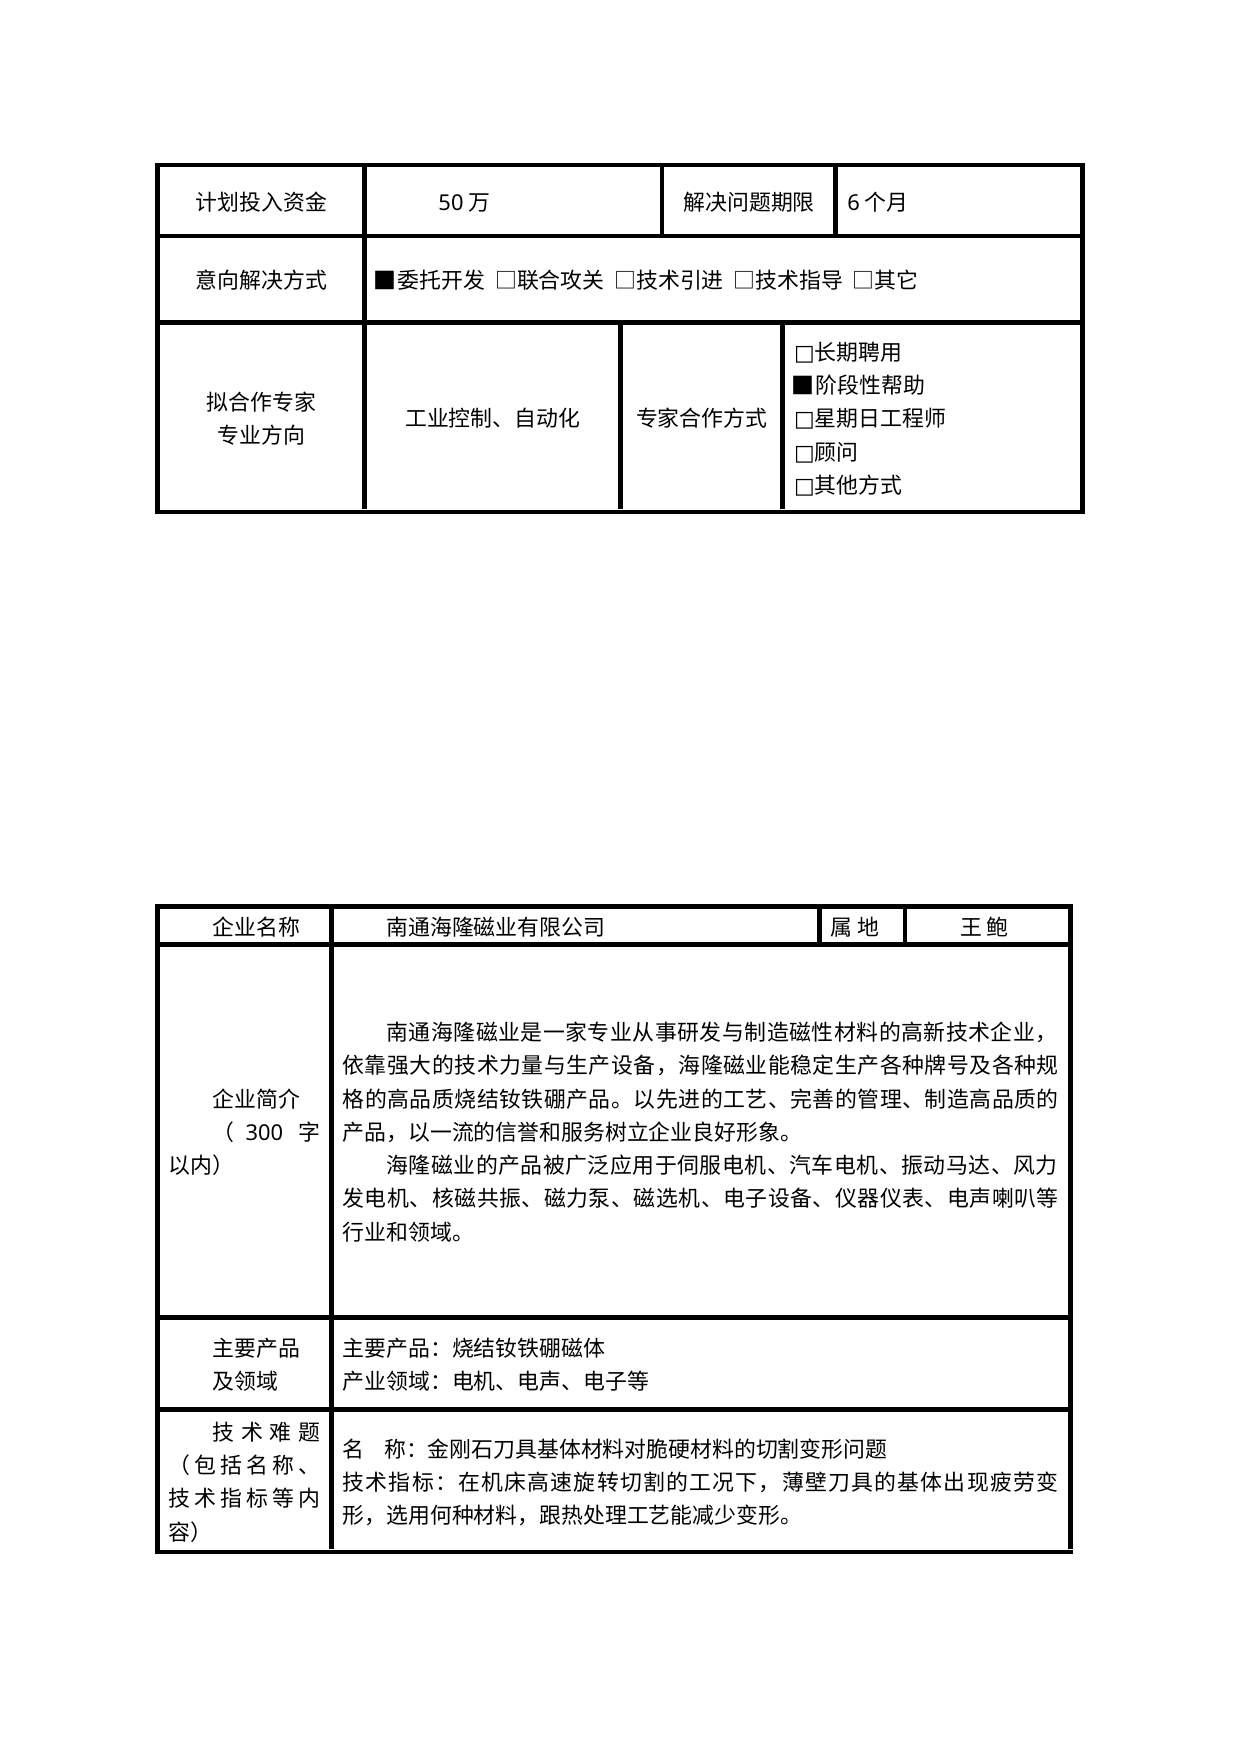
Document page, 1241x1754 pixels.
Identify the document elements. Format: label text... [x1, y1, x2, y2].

table_cell 计划投入资金 [160, 167, 362, 234]
table_cell 解决问题期限 [664, 167, 833, 234]
table_cell 委托开发 □联合攻关 □技术引进 □技术指导 □其它 [367, 238, 1080, 320]
table_header 企业名称 [160, 909, 329, 942]
table_header 南通海隆磁业有限公司 [334, 909, 817, 942]
table_cell 拟合作专家 专业方向 [160, 325, 362, 509]
table_header 王 鲍 [907, 909, 1068, 942]
table_cell 企业简介 （300字以内） [160, 947, 329, 1315]
table_cell 专家合作方式 [623, 325, 780, 509]
table_cell 主要产品：烧结钕铁硼磁体 产业领域：电机、电声、电子等 [334, 1320, 1068, 1407]
table_cell 工业控制、自动化 [367, 325, 618, 509]
table_cell □长期聘用 阶段性帮助 □星期日工程师 □顾问 □其他方式 [785, 325, 1080, 509]
table_cell 名 称：金刚石刀具基体材料对脆硬材料的切割变形问题 技术指标：在机床高速旋转切割的工况下，薄壁刀具的基体出现疲劳变形，选用何种材料，跟热处理工艺能减少变形。 [334, 1412, 1068, 1549]
table_cell 主要产品 及领域 [160, 1320, 329, 1407]
table_cell 技术难题（包括名称、技术指标等内容） [160, 1412, 329, 1549]
table_cell 南通海隆磁业是一家专业从事研发与制造磁性材料的高新技术企业，依靠强大的技术力量与生产设备，海隆磁业能稳定生产各种牌号及各种规格的高品质烧结钕铁硼产品。以先进的工艺、完善的管理、制造高品质的产品，以一流的信誉和服务树立企业良好形象。 海隆磁业的产品被广泛应用于伺服电机、汽车电机、振动马达、风力发电机、核磁共振、磁力泵、磁选机、电子设备、仪器仪表、电声喇叭等行业和领域。 [334, 947, 1068, 1315]
table_cell 50万 [367, 167, 660, 234]
table_cell 6个月 [838, 167, 1080, 234]
table_cell 意向解决方式 [160, 238, 362, 320]
table_header 属 地 [822, 909, 903, 942]
